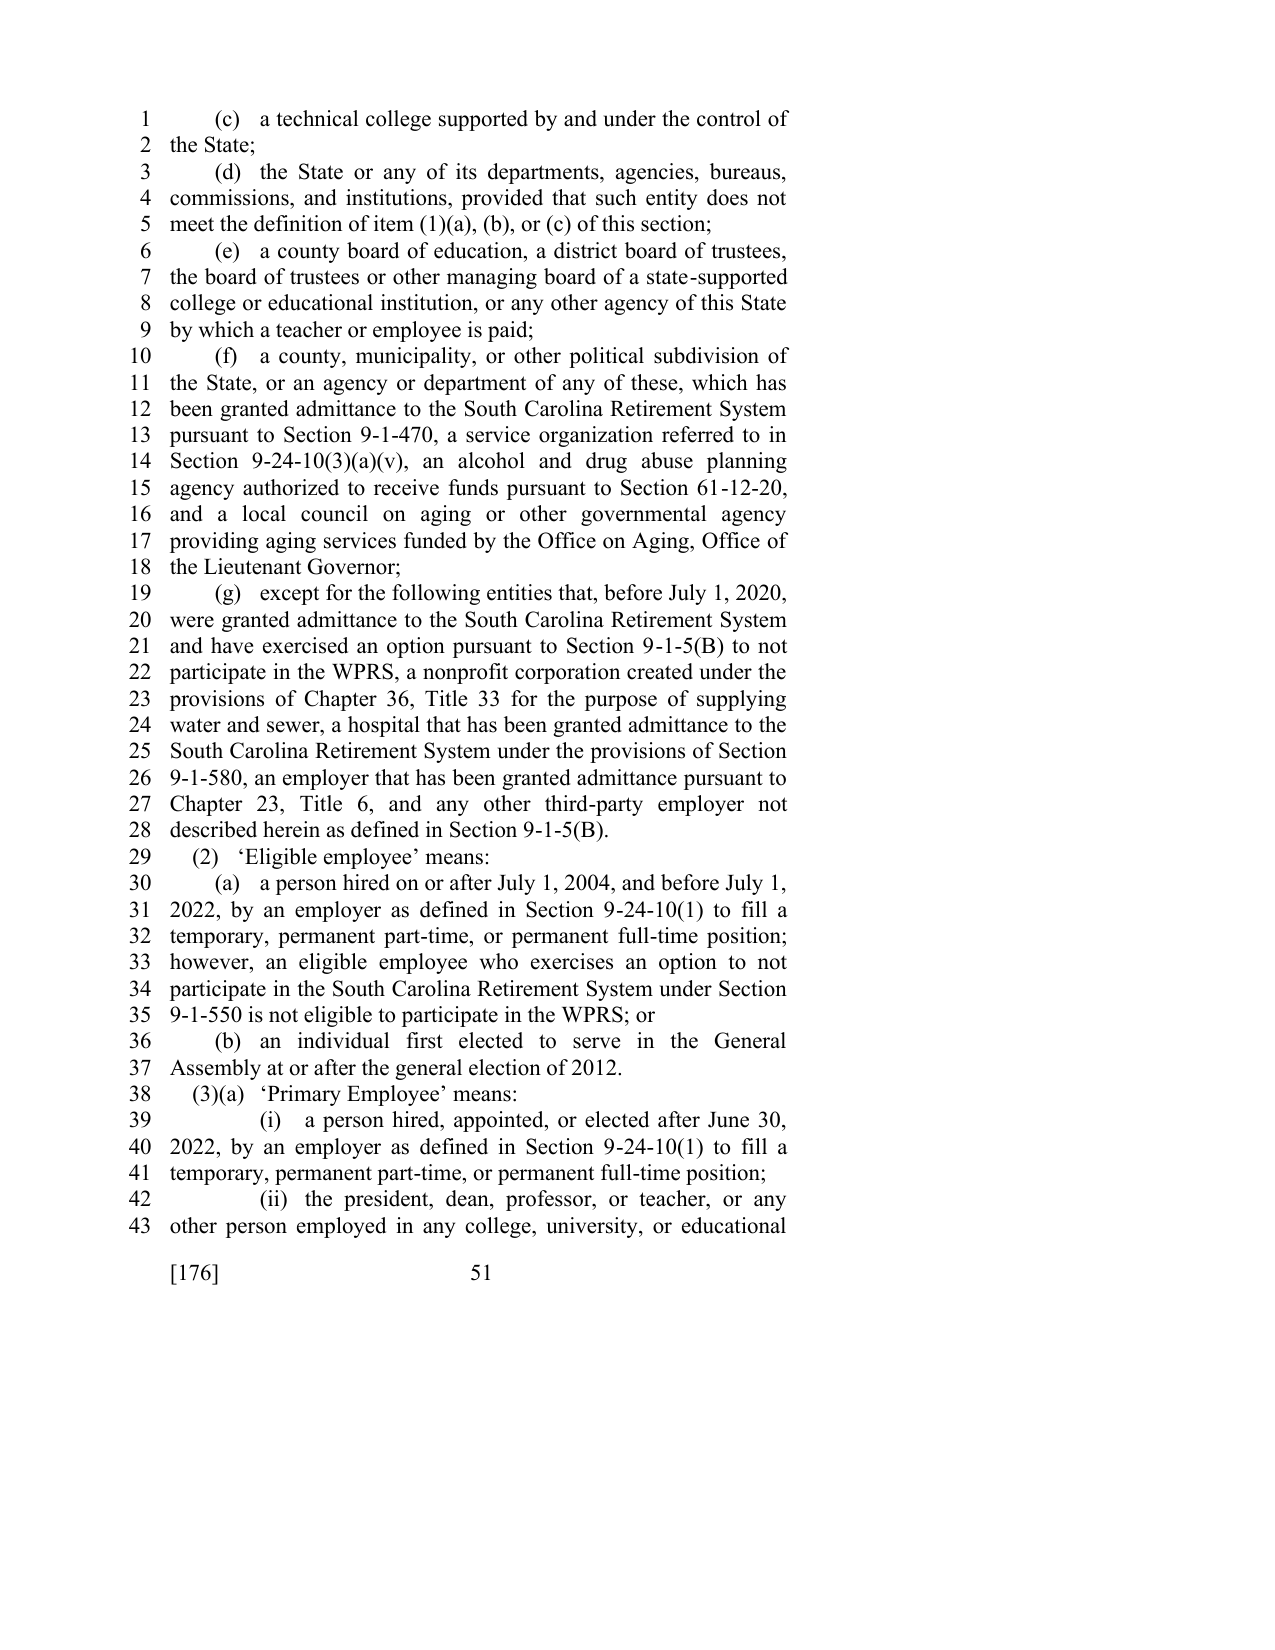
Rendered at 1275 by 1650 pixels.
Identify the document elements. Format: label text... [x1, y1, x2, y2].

text (e) a county board of education, a district board of trustees, the board of trustees or other managing board of a state-supported college or educational institution, or any other agency of this State by which a teacher or employee is paid; [169, 237, 787, 342]
text (i) a person hired, appointed, or elected after June 30, 2022, by an employer as defined in Section 9-24-10(1) to fill a temporary, permanent part-time, or permanent full-time position; [169, 1106, 787, 1186]
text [169, 1186, 787, 1238]
text (b) an individual first elected to serve in the General Assembly at or after the general election of 2012. [169, 1027, 787, 1080]
text (3)(a) ‘Primary Employee’ means: [169, 1080, 787, 1106]
text (2) ‘Eligible employee’ means: [169, 843, 787, 869]
text (g) except for the following entities that, before July 1, 2020, were granted admittance to the South Carolina Retirement System and have exercised an option pursuant to Section 9-1-5(B) to not participate in the WPRS, a nonprofit corporation created under the provisions of Chapter 36, Title 33 for the purpose of supplying water and sewer, a hospital that has been granted admittance to the South Carolina Retirement System under the provisions of Section 9-1-580, an employer that has been granted admittance pursuant to Chapter 23, Title 6, and any other third-party employer not described herein as defined in Section 9-1-5(B). [169, 579, 787, 843]
text (c) a technical college supported by and under the control of the State; [169, 105, 787, 158]
text (f) a county, municipality, or other political subdivision of the State, or an agency or department of any of these, which has been granted admittance to the South Carolina Retirement System pursuant to Section 9-1-470, a service organization referred to in Section 9-24-10(3)(a)(v), an alcohol and drug abuse planning agency authorized to receive funds pursuant to Section 61-12-20, and a local council on aging or other governmental agency providing aging services funded by the Office on Aging, Office of the Lieutenant Governor; [169, 342, 787, 579]
text (d) the State or any of its departments, agencies, bureaus, commissions, and institutions, provided that such entity does not meet the definition of item (1)(a), (b), or (c) of this section; [169, 158, 787, 237]
text (a) a person hired on or after July 1, 2004, and before July 1, 2022, by an employer as defined in Section 9-24-10(1) to fill a temporary, permanent part-time, or permanent full-time position; however, an eligible employee who exercises an option to not participate in the South Carolina Retirement System under Section 9-1-550 is not eligible to participate in the WPRS; or [169, 869, 787, 1027]
